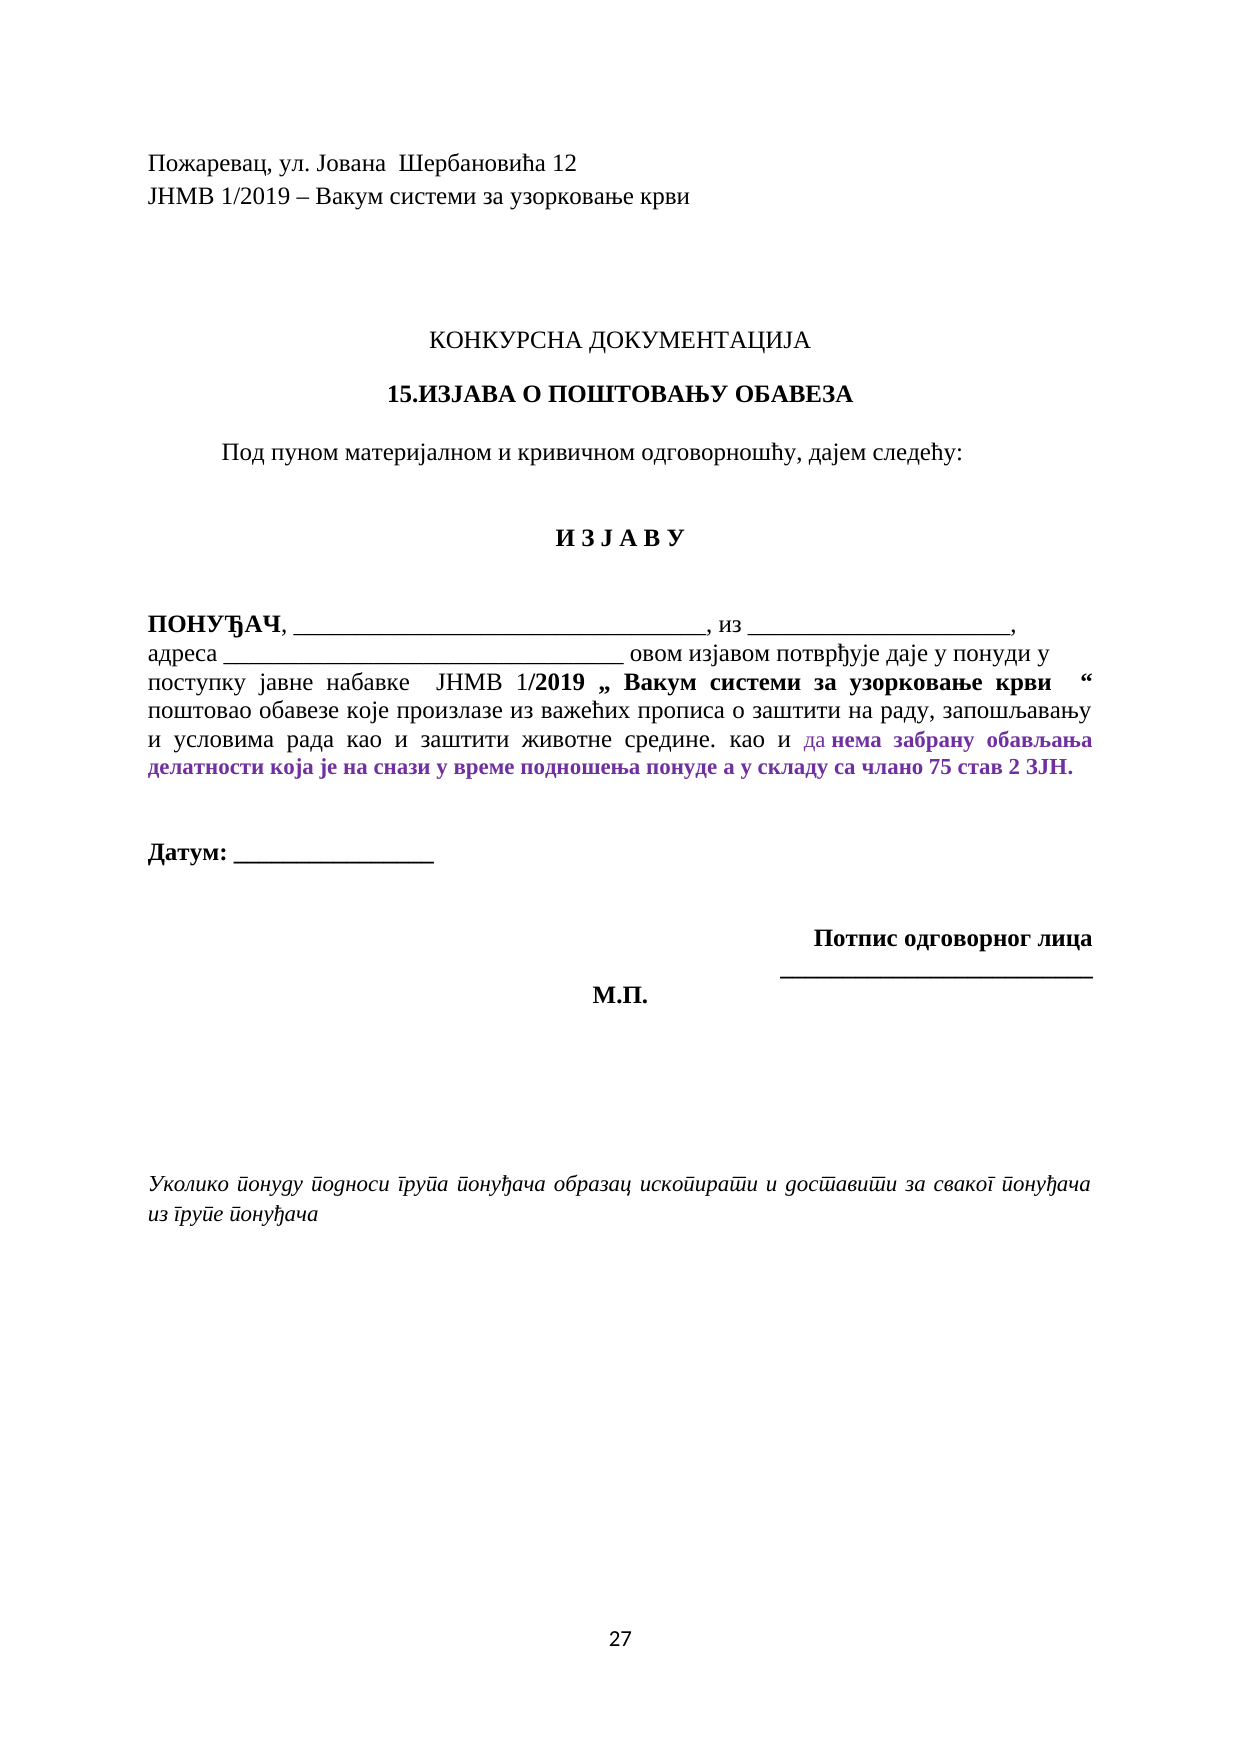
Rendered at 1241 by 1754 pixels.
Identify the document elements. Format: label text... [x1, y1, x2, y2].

text ПОНУЂАЧ, _________________________________, из _____________________, [148, 609, 1092, 638]
text _________________________ [148, 952, 1092, 981]
text КОНКУРСНА ДОКУМЕНТАЦИЈА [148, 325, 1092, 354]
text адреса ________________________________ овом изјавом потврђује даје у понуди у [148, 638, 1092, 667]
text И З Ј А В У [148, 523, 1092, 552]
text поступку јавне набавке ЈНМВ 1/2019 „ Вакум системи за узорковање крви “ поштовао обавезе које произлазе из важећих прописа о заштити на раду, запошљавању и условима рада као и заштити животне средине. као и да нема забрану обављања делатности која је на снази у време подношења понуде а у складу са члано 75 став 2 ЗЈН. [148, 667, 1092, 779]
text ЈНМВ 1/2019 – Вакум системи за узорковање крви [148, 181, 1092, 209]
text Уколико понуду подноси група понуђача образац ископирати и доставити за сваког понуђача из групе понуђача [148, 1170, 1092, 1227]
text Под пуном материјалном и кривичнoм одговорношћу, дајем следећу: [148, 437, 1092, 465]
text Пожаревац, ул. Јована Шербановића 12 [148, 148, 1092, 176]
text 15.ИЗЈАВА О ПОШТОВАЊУ ОБАВЕЗА [148, 379, 1092, 408]
text Потпис одговорног лица [148, 923, 1092, 952]
text Датум: ________________ [148, 837, 1092, 866]
text М.П. [148, 981, 1092, 1009]
